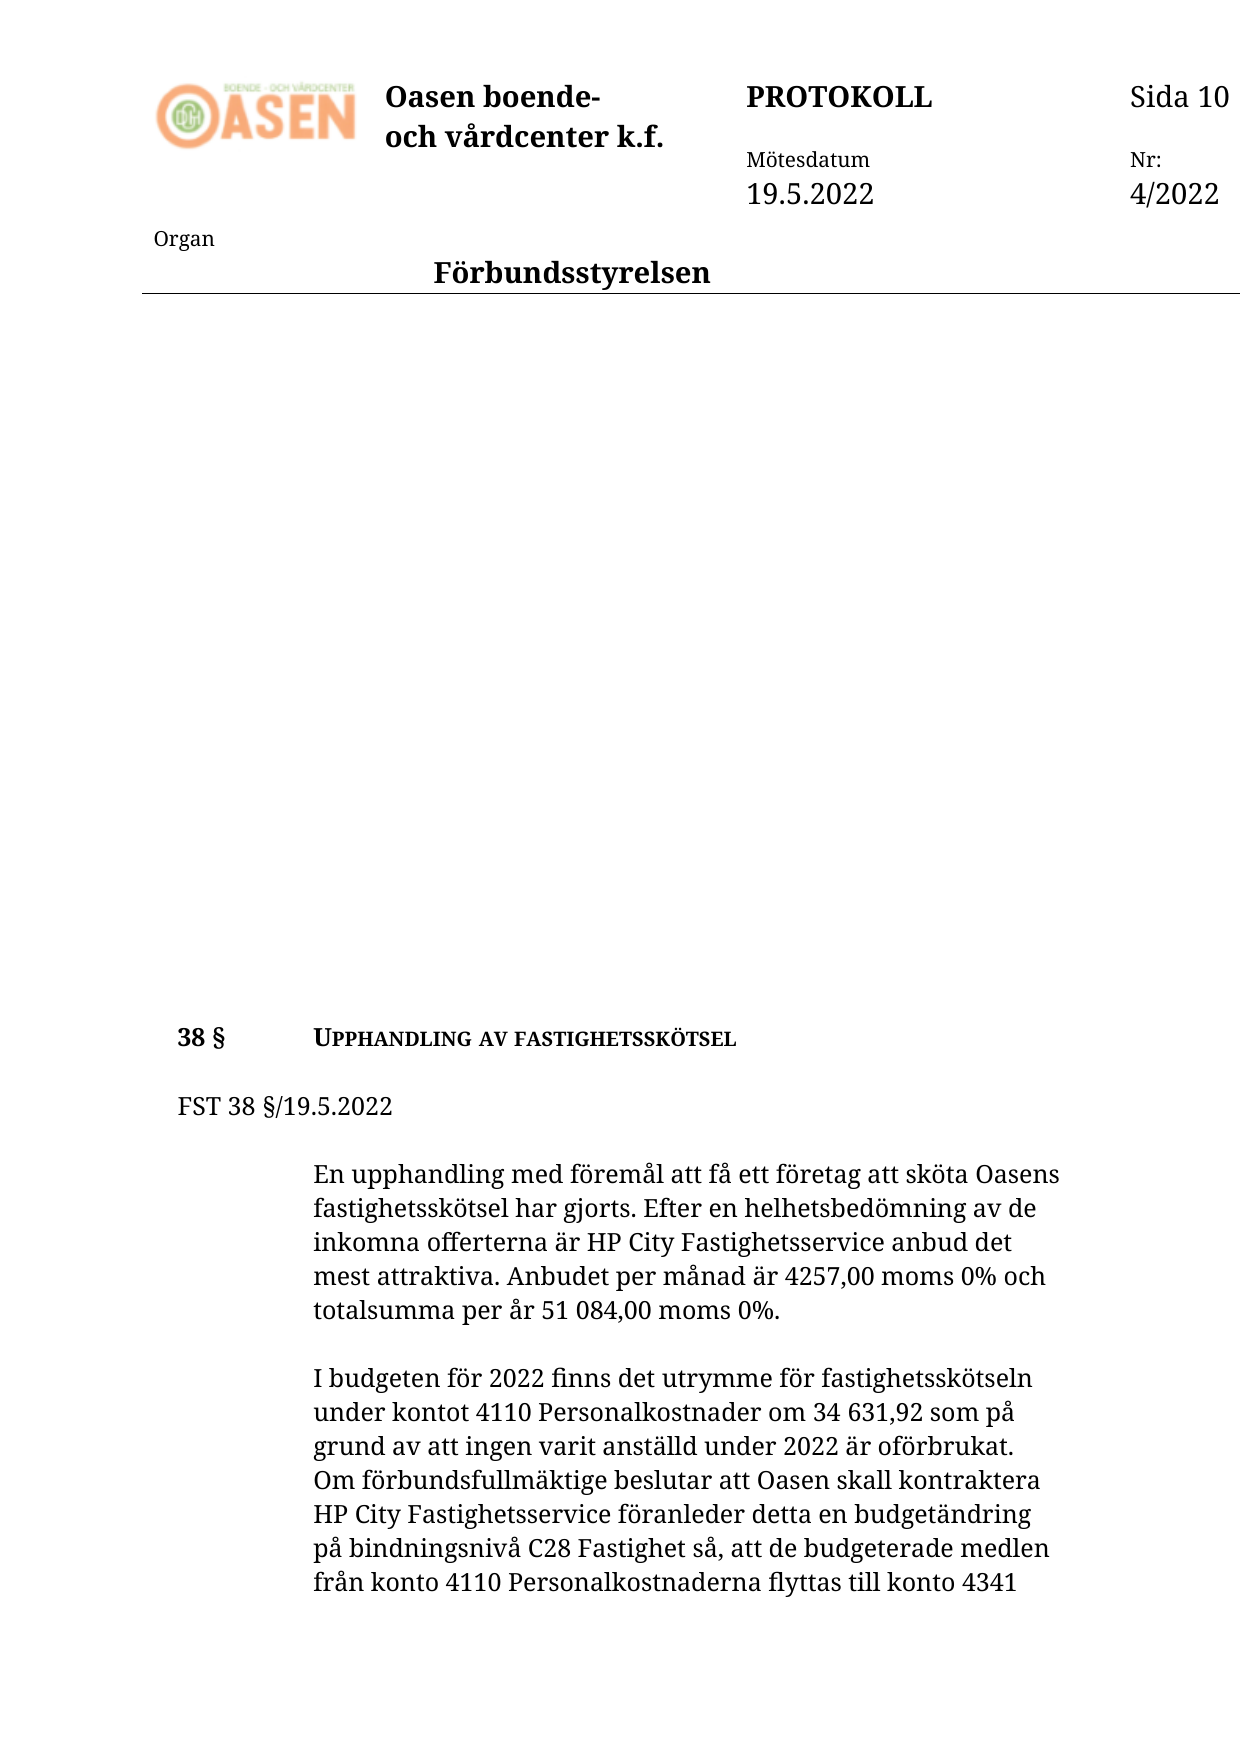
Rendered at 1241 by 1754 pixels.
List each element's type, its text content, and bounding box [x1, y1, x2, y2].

text 38 § Upphandling av fastighetsskötsel [177, 1020, 1063, 1054]
list En upphandling med föremål att få ett företag att sköta Oasens fastighetsskötsel har gjorts. Efter en helhetsbedömning av de inkomna offerterna är HP City Fastighetsservice anbud det mest attraktiva. Anbudet per månad är 4257,00 moms 0% och totalsumma per år 51 084,00 moms 0%. [313, 1156, 1063, 1327]
picture [153, 76, 366, 155]
text FST 38 §/19.5.2022 [177, 1088, 1063, 1122]
